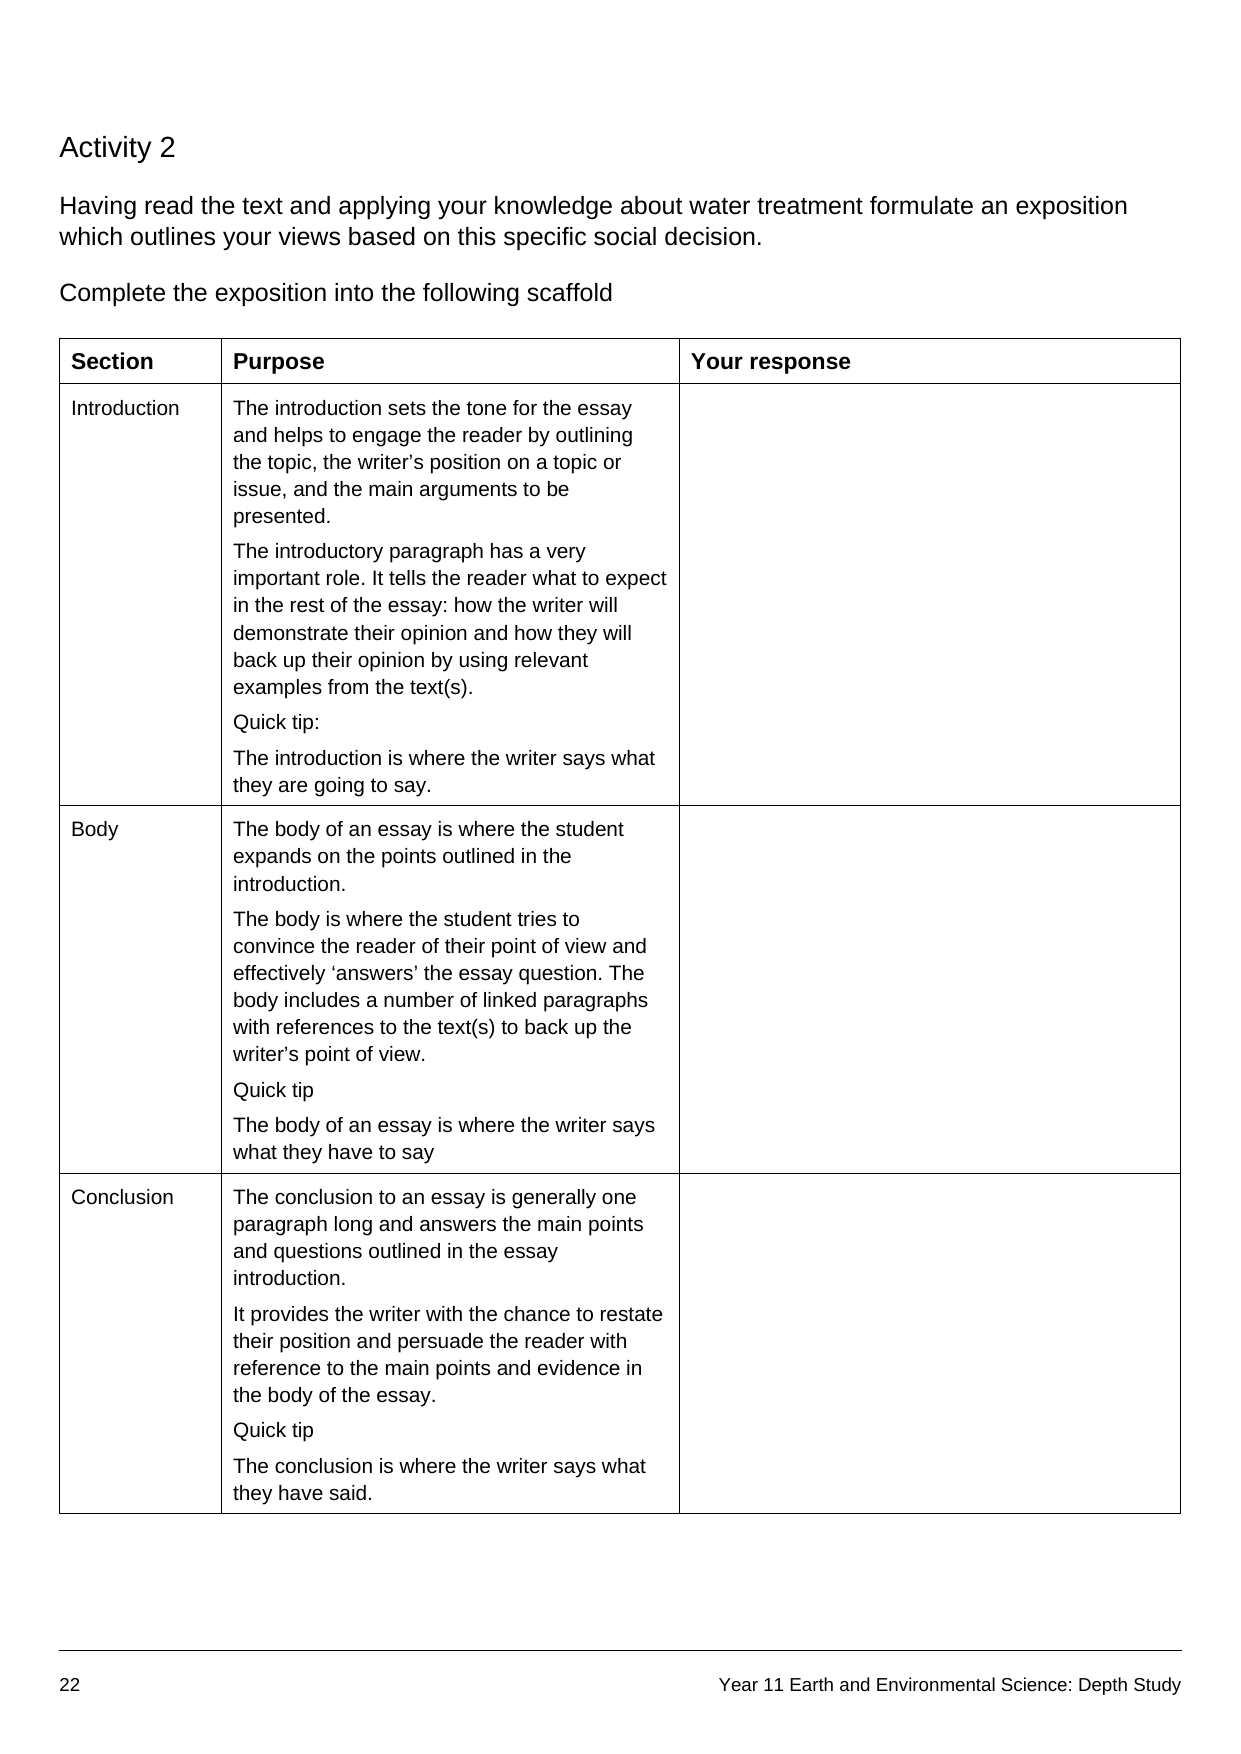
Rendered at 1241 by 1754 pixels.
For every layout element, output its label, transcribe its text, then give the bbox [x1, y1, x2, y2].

table_header Section [60, 339, 221, 383]
table_cell [680, 806, 1180, 1172]
table_cell Introduction [60, 384, 221, 805]
table_cell The conclusion to an essay is generally one paragraph long and answers the main points and questions outlined in the essay introduction. It provides the writer with the chance to restate their position and persuade the reader with reference to the main points and evidence in the body of the essay. Quick tip The conclusion is where the writer says what they have said. [222, 1174, 679, 1513]
table_header Purpose [222, 339, 679, 383]
table_cell [680, 1174, 1180, 1513]
table_cell The body of an essay is where the student expands on the points outlined in the introduction. The body is where the student tries to convince the reader of their point of view and effectively ‘answers’ the essay question. The body includes a number of linked paragraphs with references to the text(s) to back up the writer’s point of view. Quick tip The body of an essay is where the writer says what they have to say [222, 806, 679, 1172]
table_cell Body [60, 806, 221, 1172]
table_header Your response [680, 339, 1180, 383]
subtitle Activity 2 [59, 129, 1181, 163]
table_cell Conclusion [60, 1174, 221, 1513]
table_cell The introduction sets the tone for the essay and helps to engage the reader by outlining the topic, the writer’s position on a topic or issue, and the main arguments to be presented. The introductory paragraph has a very important role. It tells the reader what to expect in the rest of the essay: how the writer will demonstrate their opinion and how they will back up their opinion by using relevant examples from the text(s). Quick tip: The introduction is where the writer says what they are going to say. [222, 384, 679, 805]
table_cell [680, 384, 1180, 805]
text Complete the exposition into the following scaffold [59, 276, 1181, 307]
text Having read the text and applying your knowledge about water treatment formulate an exposition which outlines your views based on this specific social decision. [59, 188, 1181, 251]
